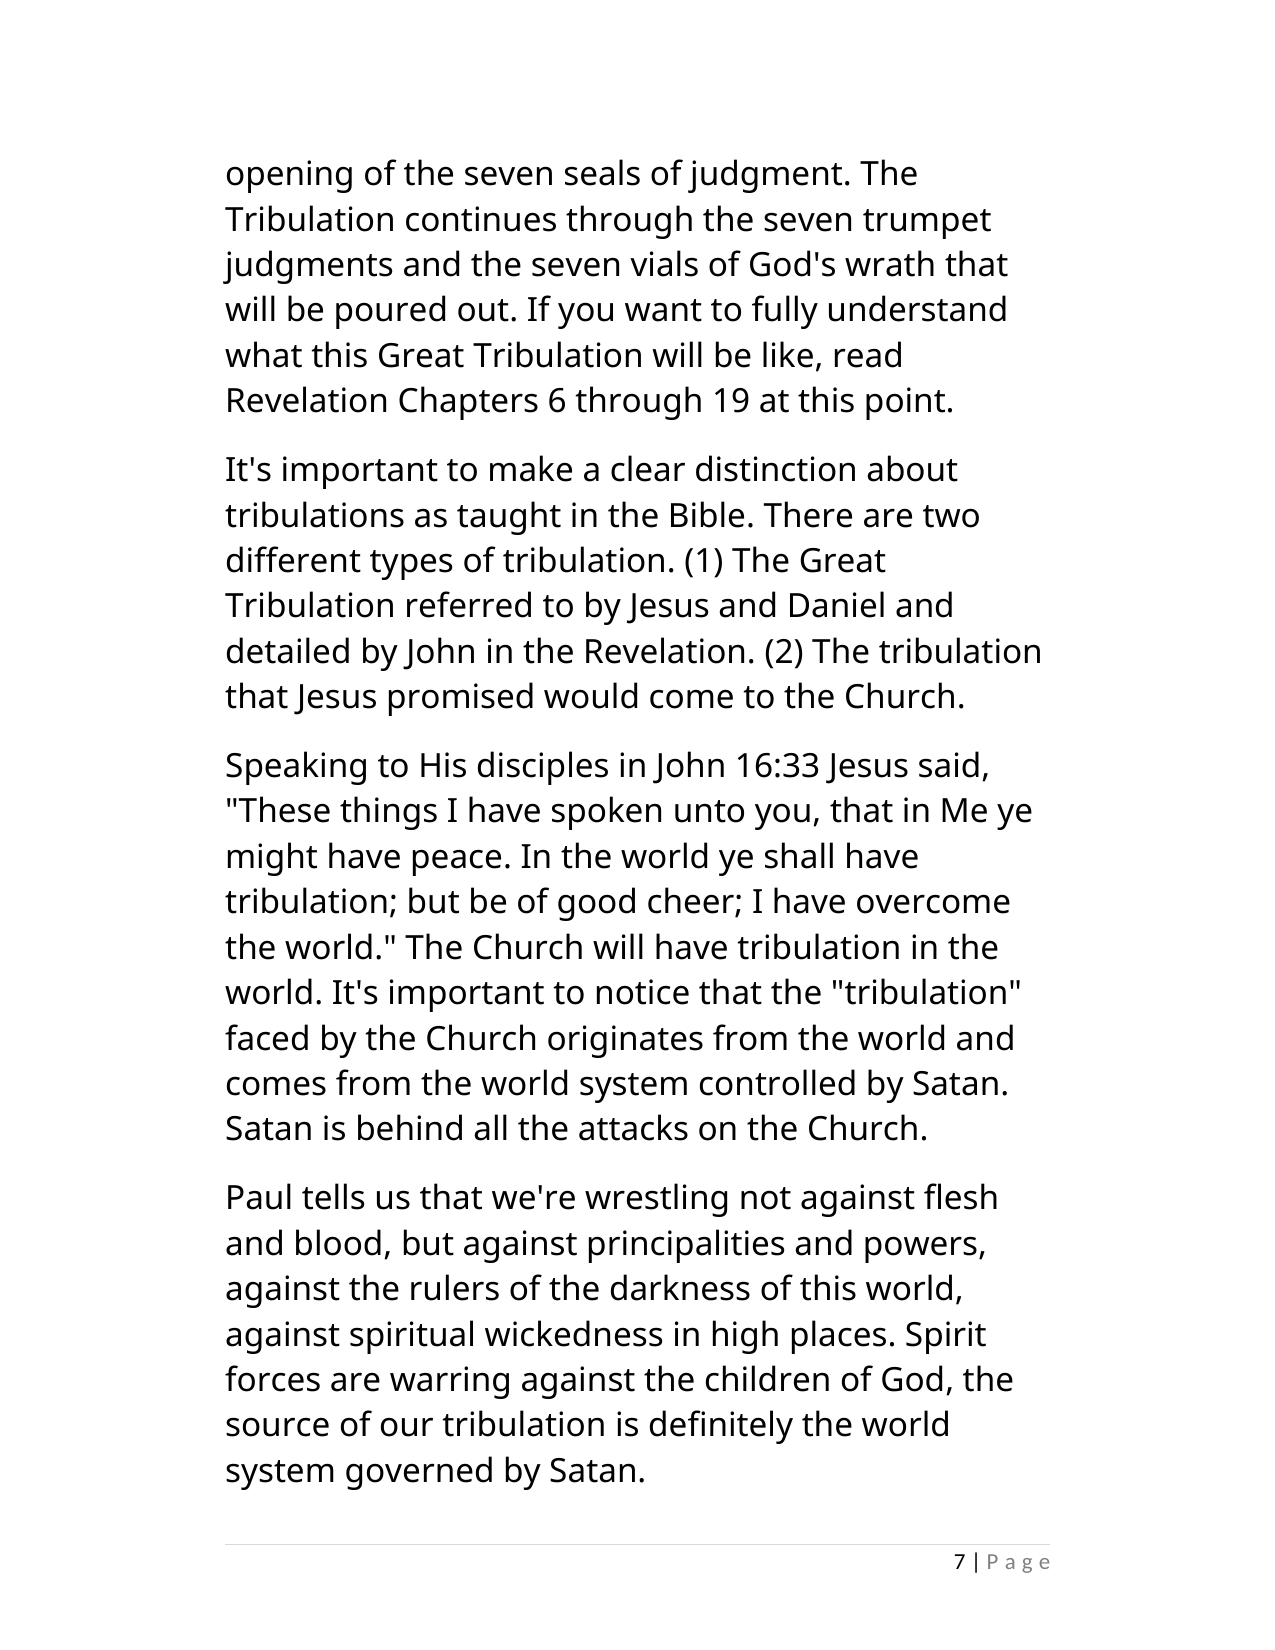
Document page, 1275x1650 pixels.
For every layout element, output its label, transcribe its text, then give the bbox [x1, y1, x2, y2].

text Paul tells us that we're wrestling not against flesh and blood, but against principalities and powers, against the rulers of the darkness of this world, against spiritual wickedness in high places. Spirit forces are warring against the children of God, the source of our tribulation is definitely the world system governed by Satan. [225, 1174, 1050, 1492]
text It's important to make a clear distinction about tribulations as taught in the Bible. There are two different types of tribulation. (1) The Great Tribulation referred to by Jesus and Daniel and detailed by John in the Revelation. (2) The tribulation that Jesus promised would come to the Church. [225, 446, 1050, 718]
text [225, 150, 1050, 422]
text Speaking to His disciples in John 16:33 Jesus said, "These things I have spoken unto you, that in Me ye might have peace. In the world ye shall have tribulation; but be of good cheer; I have overcome the world." The Church will have tribulation in the world. It's important to notice that the "tribulation" faced by the Church originates from the world and comes from the world system controlled by Satan. Satan is behind all the attacks on the Church. [225, 742, 1050, 1151]
